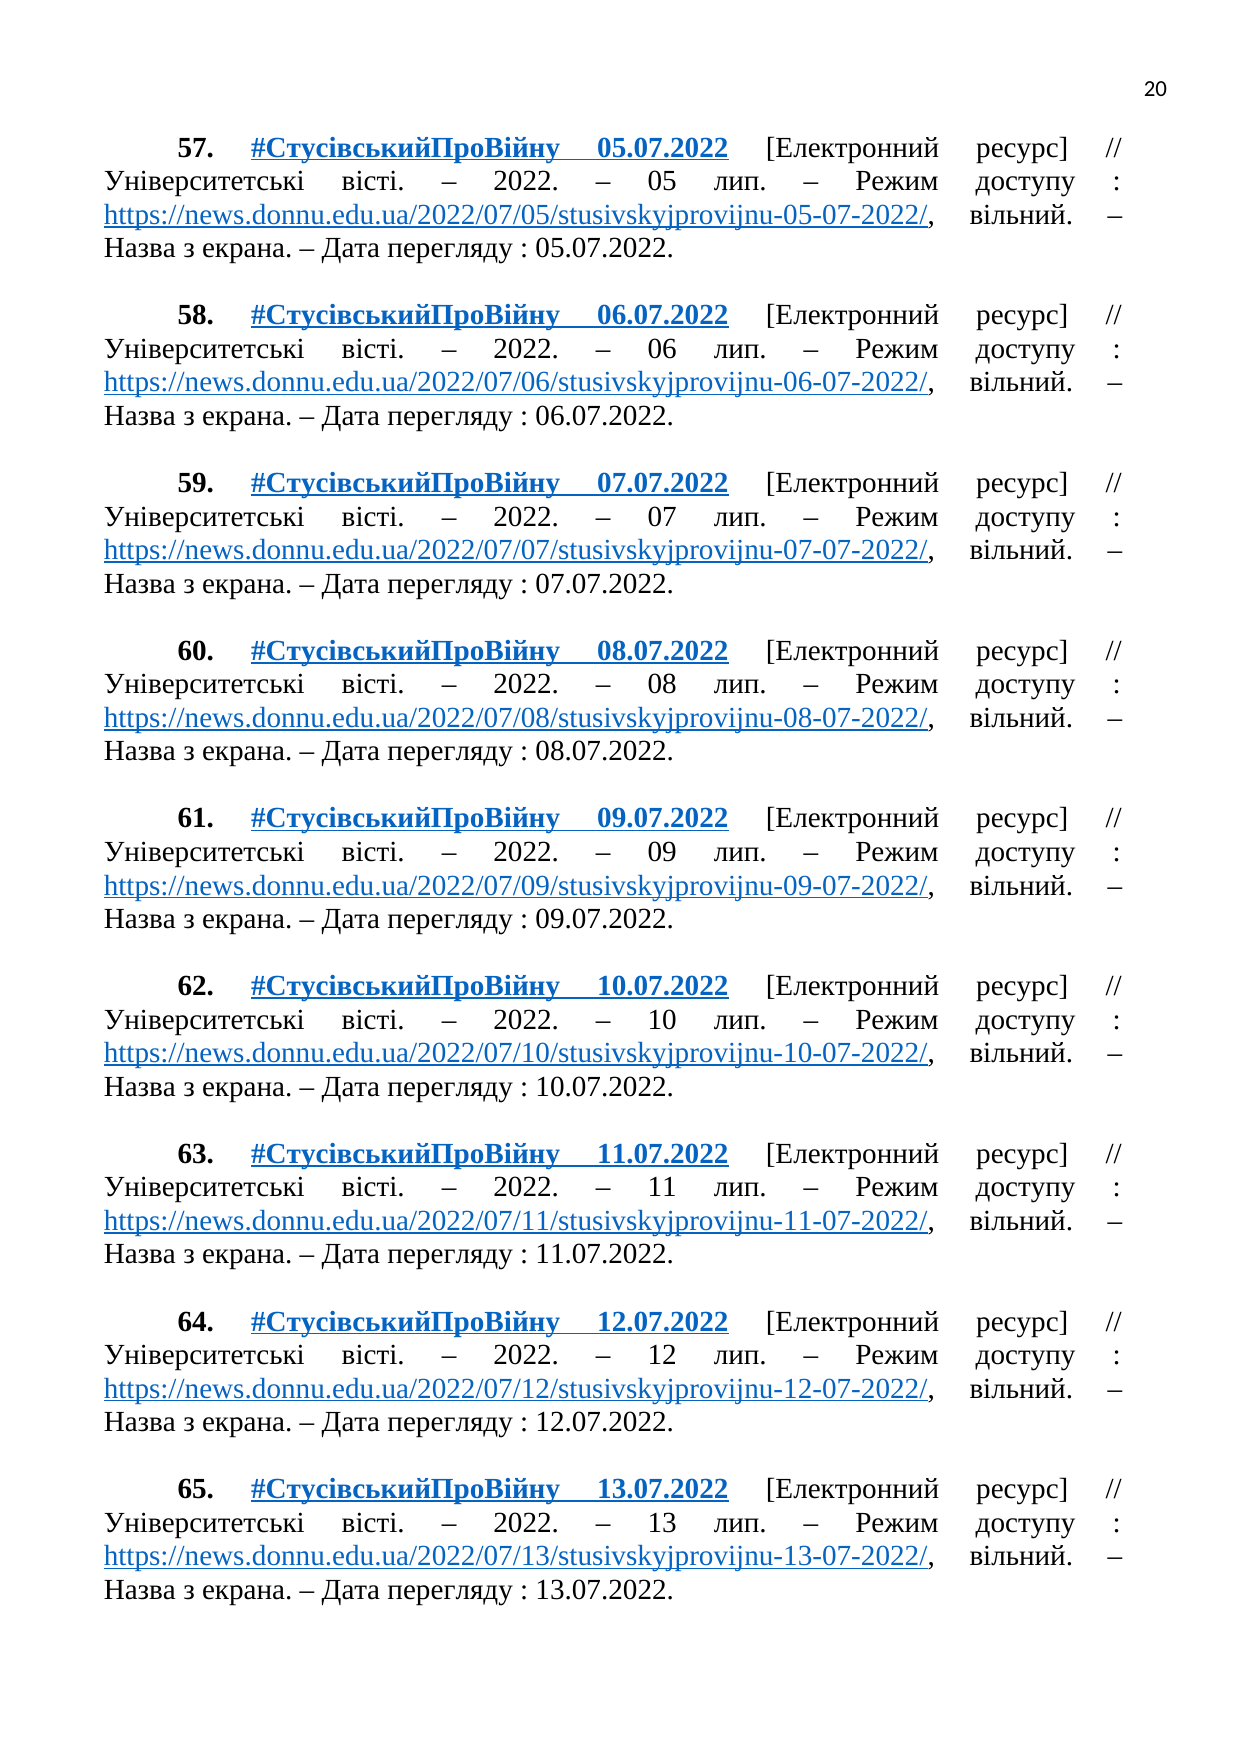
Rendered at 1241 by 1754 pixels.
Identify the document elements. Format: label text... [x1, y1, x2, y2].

text 59. #СтусівськийПроВійну 07.07.2022 [Електронний ресурс] // Університетські вісті. – 2022. – 07 лип. – Режим доступу : https://news.donnu.edu.ua/2022/07/07/stusivskyjprovijnu-07-07-2022/, вільний. – Назва з екрана. – Дата перегляду : 07.07.2022. [103, 465, 1122, 599]
text 65. #СтусівськийПроВійну 13.07.2022 [Електронний ресурс] // Університетські вісті. – 2022. – 13 лип. – Режим доступу : https://news.donnu.edu.ua/2022/07/13/stusivskyjprovijnu-13-07-2022/, вільний. – Назва з екрана. – Дата перегляду : 13.07.2022. [103, 1471, 1122, 1606]
text 60. #СтусівськийПроВійну 08.07.2022 [Електронний ресурс] // Університетські вісті. – 2022. – 08 лип. – Режим доступу : https://news.donnu.edu.ua/2022/07/08/stusivskyjprovijnu-08-07-2022/, вільний. – Назва з екрана. – Дата перегляду : 08.07.2022. [103, 633, 1122, 767]
text 61. #СтусівськийПроВійну 09.07.2022 [Електронний ресурс] // Університетські вісті. – 2022. – 09 лип. – Режим доступу : https://news.donnu.edu.ua/2022/07/09/stusivskyjprovijnu-09-07-2022/, вільний. – Назва з екрана. – Дата перегляду : 09.07.2022. [103, 801, 1122, 935]
text 62. #СтусівськийПроВійну 10.07.2022 [Електронний ресурс] // Університетські вісті. – 2022. – 10 лип. – Режим доступу : https://news.donnu.edu.ua/2022/07/10/stusivskyjprovijnu-10-07-2022/, вільний. – Назва з екрана. – Дата перегляду : 10.07.2022. [103, 968, 1122, 1102]
text 64. #СтусівськийПроВійну 12.07.2022 [Електронний ресурс] // Університетські вісті. – 2022. – 12 лип. – Режим доступу : https://news.donnu.edu.ua/2022/07/12/stusivskyjprovijnu-12-07-2022/, вільний. – Назва з екрана. – Дата перегляду : 12.07.2022. [103, 1304, 1122, 1438]
text 58. #СтусівськийПроВійну 06.07.2022 [Електронний ресурс] // Університетські вісті. – 2022. – 06 лип. – Режим доступу : https://news.donnu.edu.ua/2022/07/06/stusivskyjprovijnu-06-07-2022/, вільний. – Назва з екрана. – Дата перегляду : 06.07.2022. [103, 297, 1122, 432]
text 63. #СтусівськийПроВійну 11.07.2022 [Електронний ресурс] // Університетські вісті. – 2022. – 11 лип. – Режим доступу : https://news.donnu.edu.ua/2022/07/11/stusivskyjprovijnu-11-07-2022/, вільний. – Назва з екрана. – Дата перегляду : 11.07.2022. [103, 1136, 1122, 1270]
text 57. #СтусівськийПроВійну 05.07.2022 [Електронний ресурс] // Університетські вісті. – 2022. – 05 лип. – Режим доступу : https://news.donnu.edu.ua/2022/07/05/stusivskyjprovijnu-05-07-2022/, вільний. – Назва з екрана. – Дата перегляду : 05.07.2022. [103, 130, 1122, 264]
